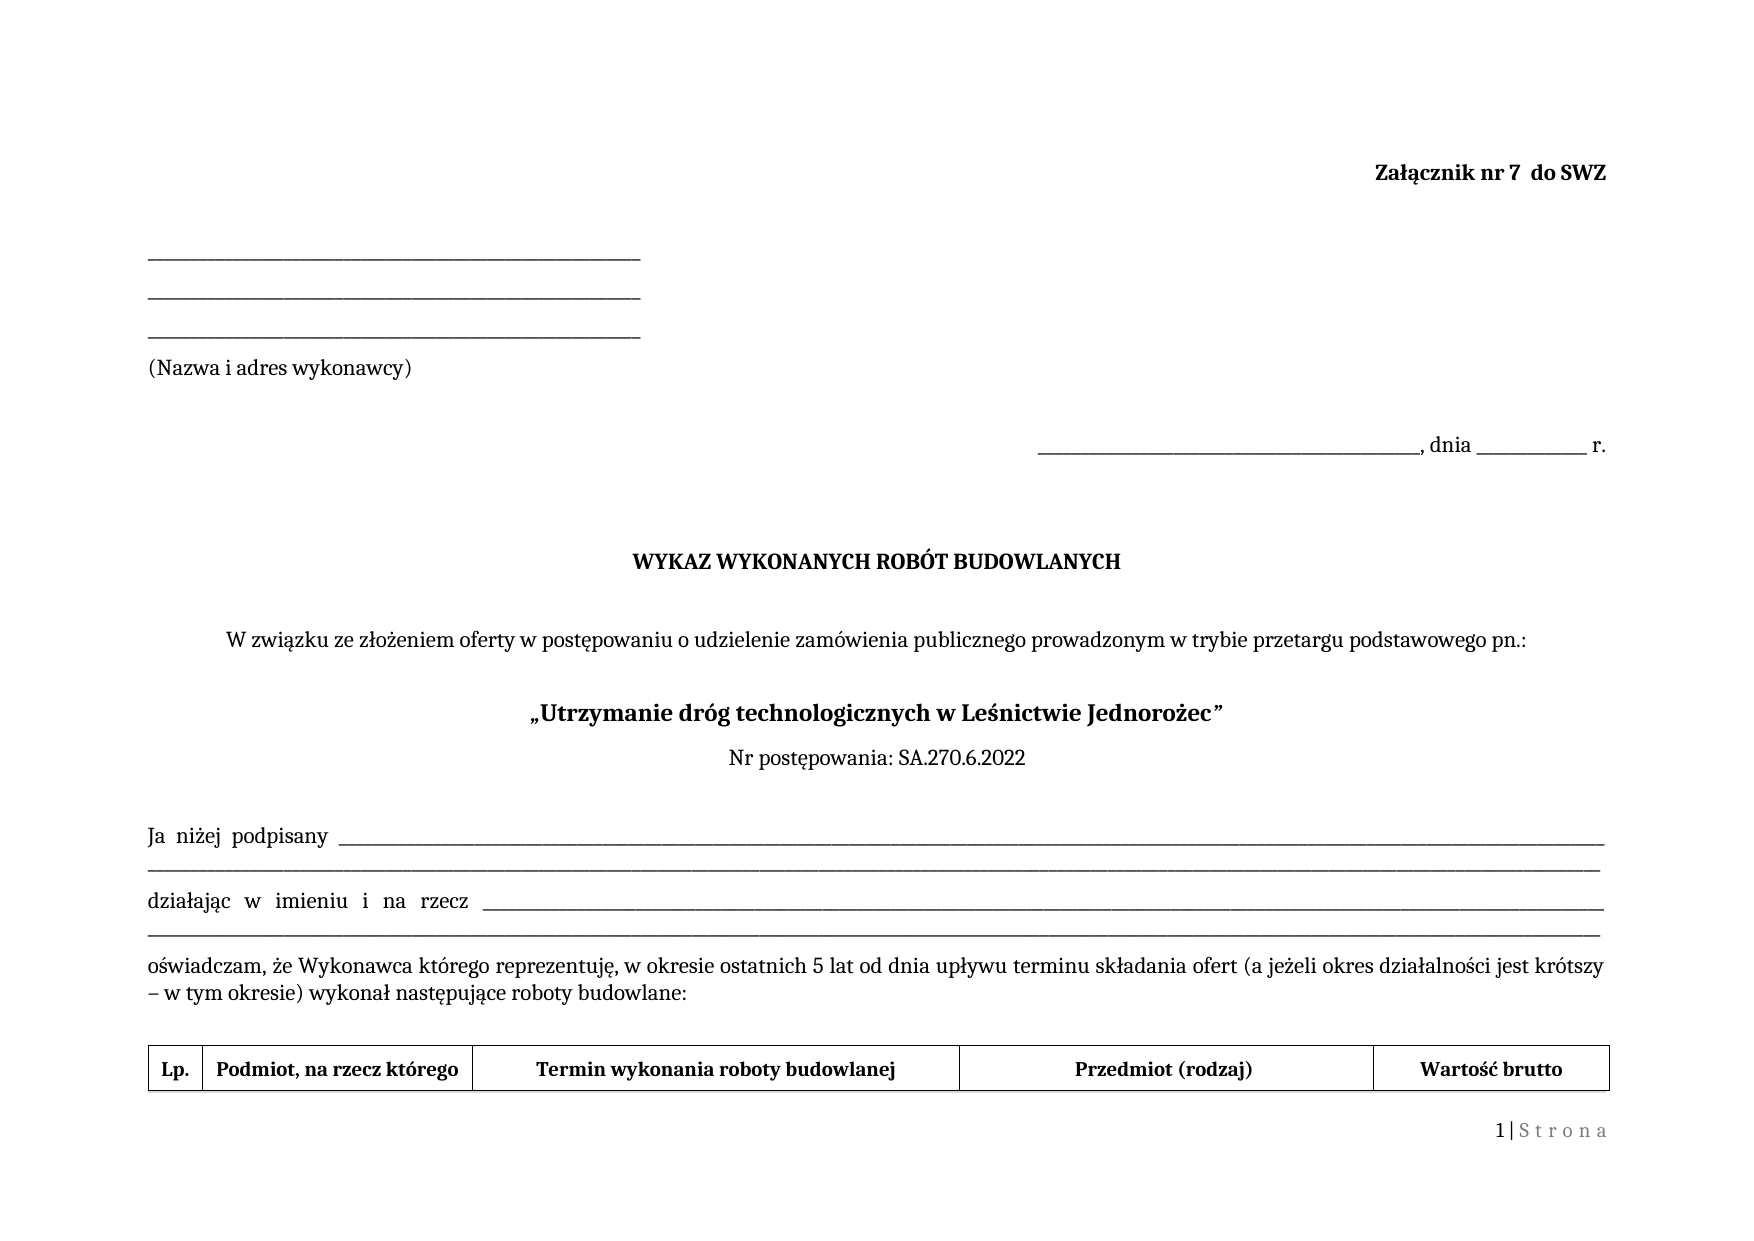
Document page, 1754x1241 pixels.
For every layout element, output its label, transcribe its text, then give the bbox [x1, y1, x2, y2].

text WYKAZ WYKONANYCH ROBÓT BUDOWLANYCH [148, 549, 1606, 575]
text __________________________________________________________ [148, 316, 1606, 342]
text _____________________________________________, dnia _____________ r. [148, 432, 1606, 458]
text W związku ze złożeniem oferty w postępowaniu o udzielenie zamówienia publicznego prowadzonym w trybie przetargu podstawowego pn.: [148, 626, 1606, 653]
table_header Lp. [149, 1046, 202, 1090]
text (Nazwa i adres wykonawcy) [148, 354, 1606, 381]
text „Utrzymanie dróg technologicznych w Leśnictwie Jednorożec” [148, 699, 1606, 728]
text oświadczam, że Wykonawca którego reprezentuję, w okresie ostatnich 5 lat od dnia upływu terminu składania ofert (a jeżeli okres działalności jest krótszy – w tym okresie) wykonał następujące roboty budowlane: [148, 953, 1606, 1006]
text działając w imieniu i na rzecz ____________________________________________________________________________________________________________________________________ ___________________________________________________________________________________________________________________________________________________________________________ [148, 888, 1606, 940]
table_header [1374, 1046, 1609, 1090]
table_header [473, 1046, 959, 1090]
text Ja niżej podpisany _____________________________________________________________________________________________________________________________________________________ ___________________________________________________________________________________________________________________________________________________________________________ [148, 822, 1606, 875]
text Nr postępowania: SA.270.6.2022 [148, 745, 1606, 771]
text __________________________________________________________ [148, 238, 1606, 264]
text Załącznik nr 7 do SWZ [148, 160, 1606, 186]
text __________________________________________________________ [148, 277, 1606, 303]
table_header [960, 1046, 1373, 1090]
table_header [203, 1046, 472, 1090]
